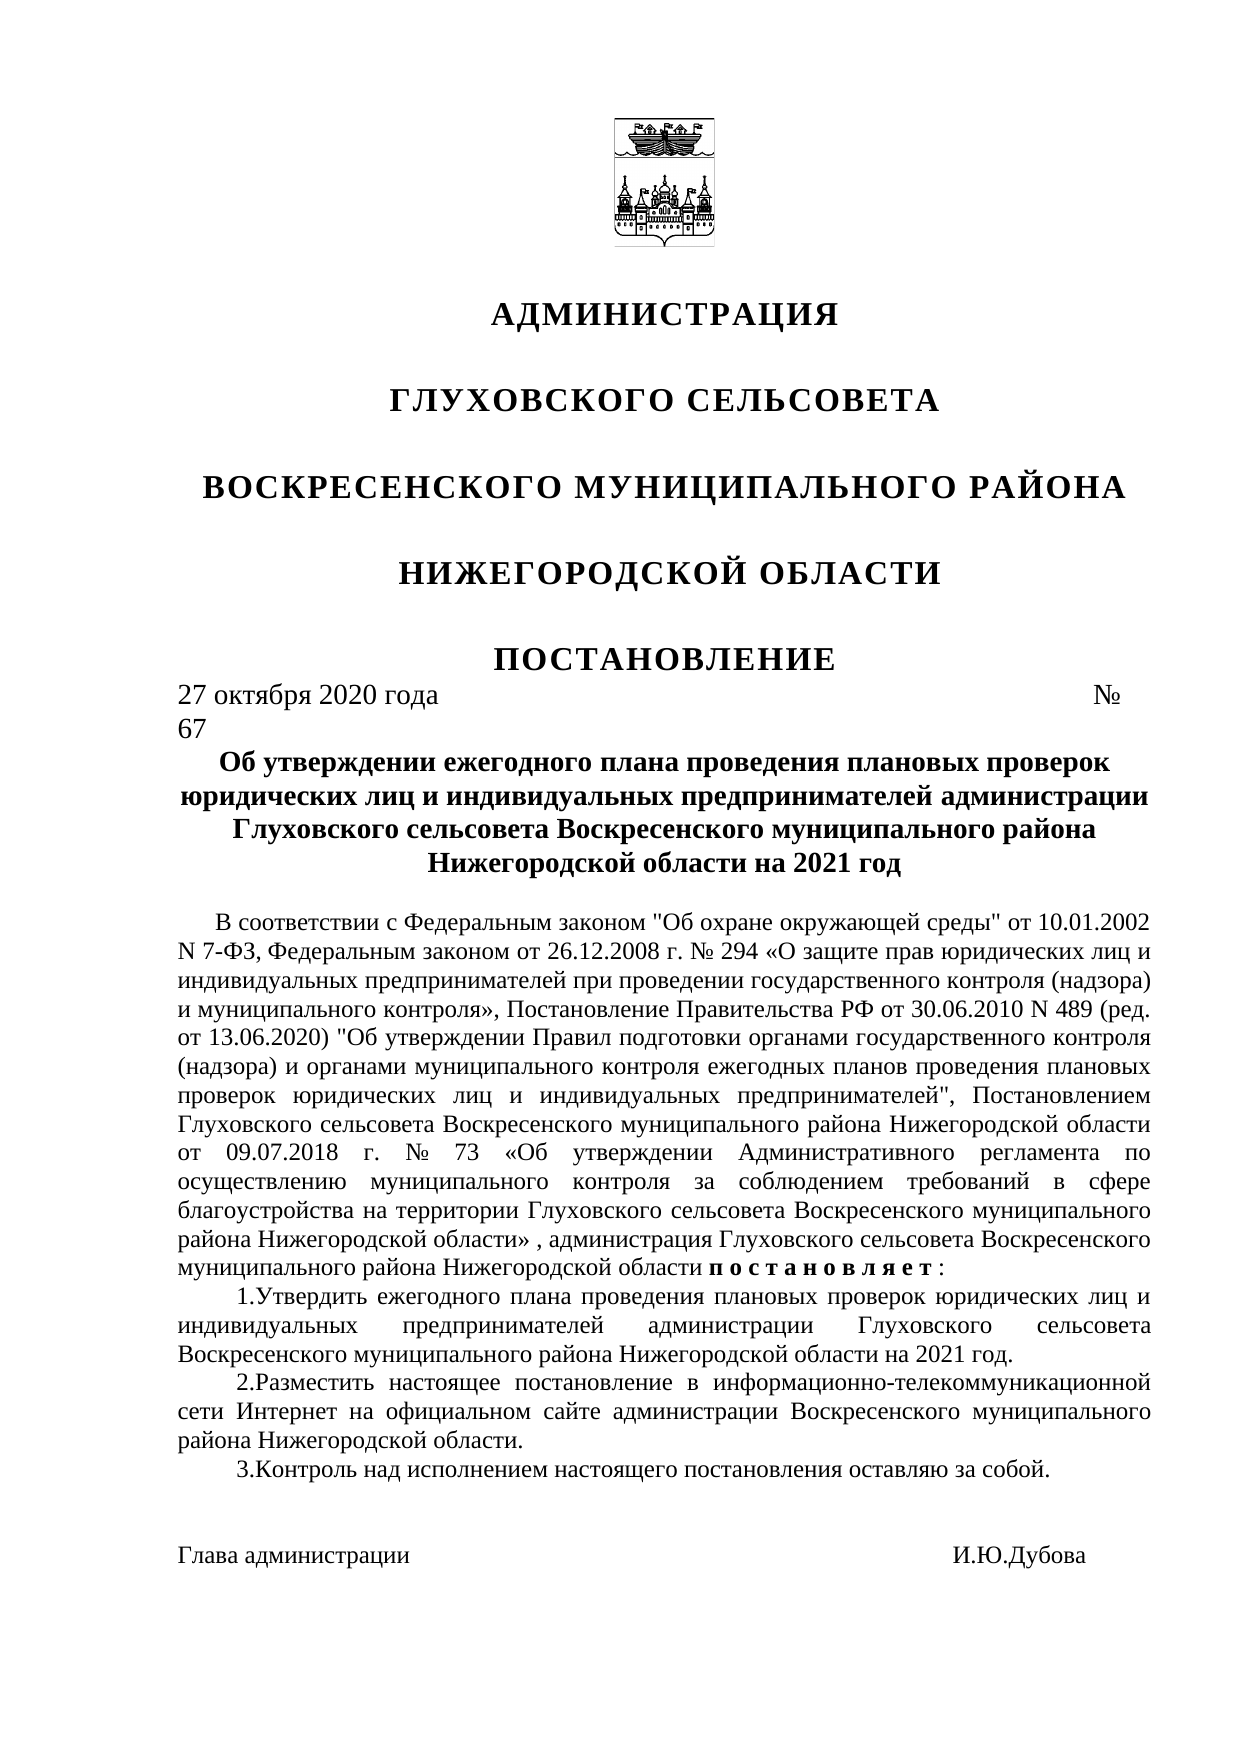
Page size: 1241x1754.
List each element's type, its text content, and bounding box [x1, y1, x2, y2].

text АДМИНИСТРАЦИЯ [177, 246, 1152, 332]
text 2.Разместить настоящее постановление в информационно-телекоммуникационной сети Интернет на официальном сайте администрации Воскресенского муниципального района Нижегородской области. [177, 1367, 1152, 1454]
text ГЛУХОВСКОГО СЕЛЬСОВЕТА [177, 332, 1152, 419]
text 27 октября 2020 года № 67 [177, 677, 1152, 744]
text НИЖЕГОРОДСКОЙ ОБЛАСТИ [177, 505, 1152, 591]
text 1.Утвердить ежегодного плана проведения плановых проверок юридических лиц и индивидуальных предпринимателей администрации Глуховского сельсовета Воскресенского муниципального района Нижегородской области на 2021 год. [177, 1281, 1152, 1367]
picture [614, 118, 715, 247]
text 3.Контроль над исполнением настоящего постановления оставляю за собой. [177, 1454, 1152, 1482]
text Глава администрации И.Ю.Дубова [177, 1540, 1152, 1569]
text ПОСТАНОВЛЕНИЕ [177, 591, 1152, 677]
text Об утверждении ежегодного плана проведения плановых проверок юридических лиц и индивидуальных предпринимателей администрации Глуховского сельсовета Воскресенского муниципального района Нижегородской области на 2021 год [177, 744, 1152, 879]
text ВОСКРЕСЕНСКОГО МУНИЦИПАЛЬНОГО РАЙОНА [177, 419, 1152, 505]
text В соответствии с Федеральным законом "Об охране окружающей среды" от 10.01.2002 N 7-ФЗ, Федеральным законом от 26.12.2008 г. № 294 «О защите прав юридических лиц и индивидуальных предпринимателей при проведении государственного контроля (надзора) и муниципального контроля», Постановление Правительства РФ от 30.06.2010 N 489 (ред. от 13.06.2020) "Об утверждении Правил подготовки органами государственного контроля (надзора) и органами муниципального контроля ежегодных планов проведения плановых проверок юридических лиц и индивидуальных предпринимателей", Постановлением Глуховского сельсовета Воскресенского муниципального района Нижегородской области от 09.07.2018 г. № 73 «Об утверждении Административного регламента по осуществлению муниципального контроля за соблюдением требований в сфере благоустройства на территории Глуховского сельсовета Воскресенского муниципального района Нижегородской области» , администрация Глуховского сельсовета Воскресенского муниципального района Нижегородской области постановляет: [177, 907, 1152, 1281]
